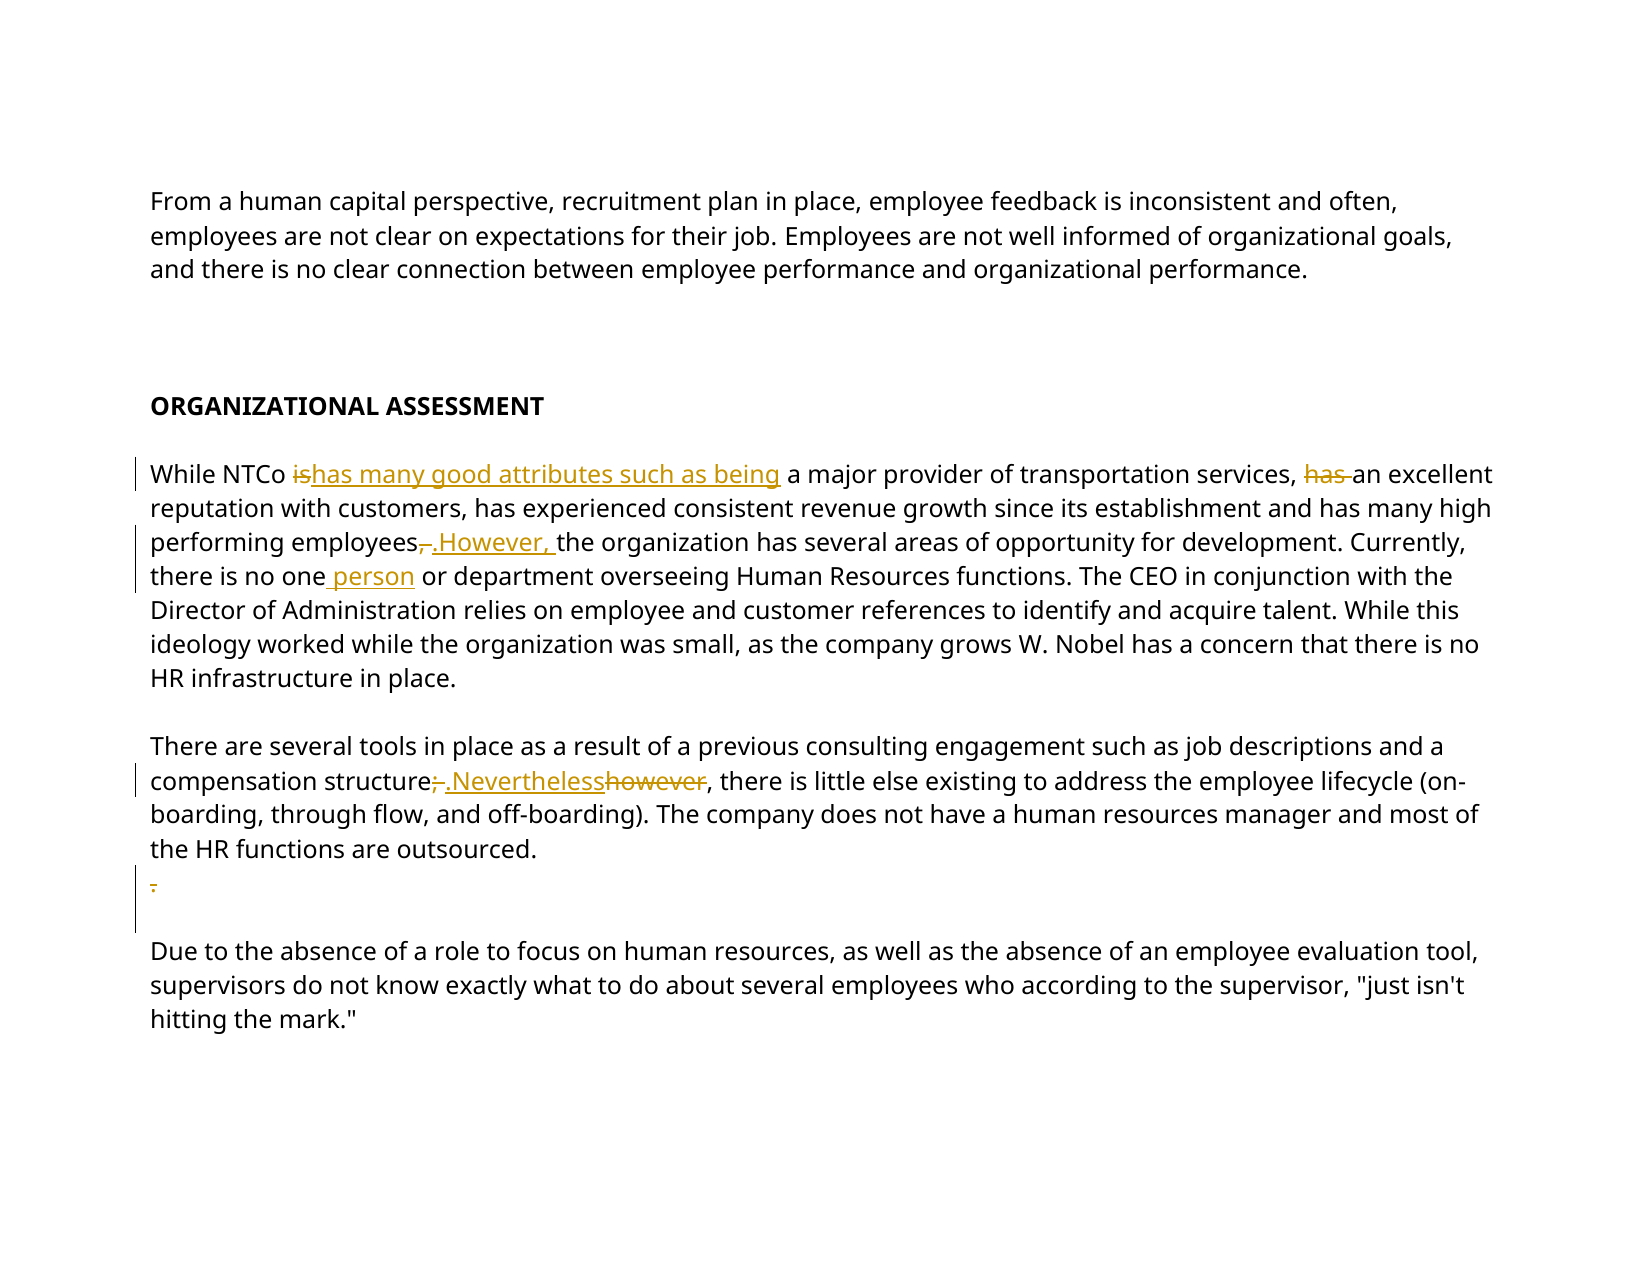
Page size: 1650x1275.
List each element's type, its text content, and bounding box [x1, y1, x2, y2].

text ORGANIZATIONAL ASSESSMENT [150, 388, 1500, 422]
text Due to the absence of a role to focus on human resources, as well as the absence of an employee evaluation tool, supervisors do not know exactly what to do about several employees who according to the supervisor, "just isn't hitting the mark." [150, 933, 1500, 1036]
text From a human capital perspective, recruitment plan in place, employee feedback is inconsistent and often, employees are not clear on expectations for their job. Employees are not well informed of organizational goals, and there is no clear connection between employee performance and organizational performance. [150, 184, 1500, 286]
text There are several tools in place as a result of a previous consulting engagement such as job descriptions and a compensation structure, there is little else existing to address the employee lifecycle (on-boarding, through flow, and off-boarding). The company does not have a human resources manager and most of the HR functions are outsourced. [150, 729, 1500, 865]
text While NTCo a major provider of transportation services, an excellent reputation with customers, has experienced consistent revenue growth since its establishment and has many high performing employeesthe organization has several areas of opportunity for development. Currently, there is no one or department overseeing Human Resources functions. The CEO in conjunction with the Director of Administration relies on employee and customer references to identify and acquire talent. While this ideology worked while the organization was small, as the company grows W. Nobel has a concern that there is no HR infrastructure in place. [150, 457, 1500, 695]
